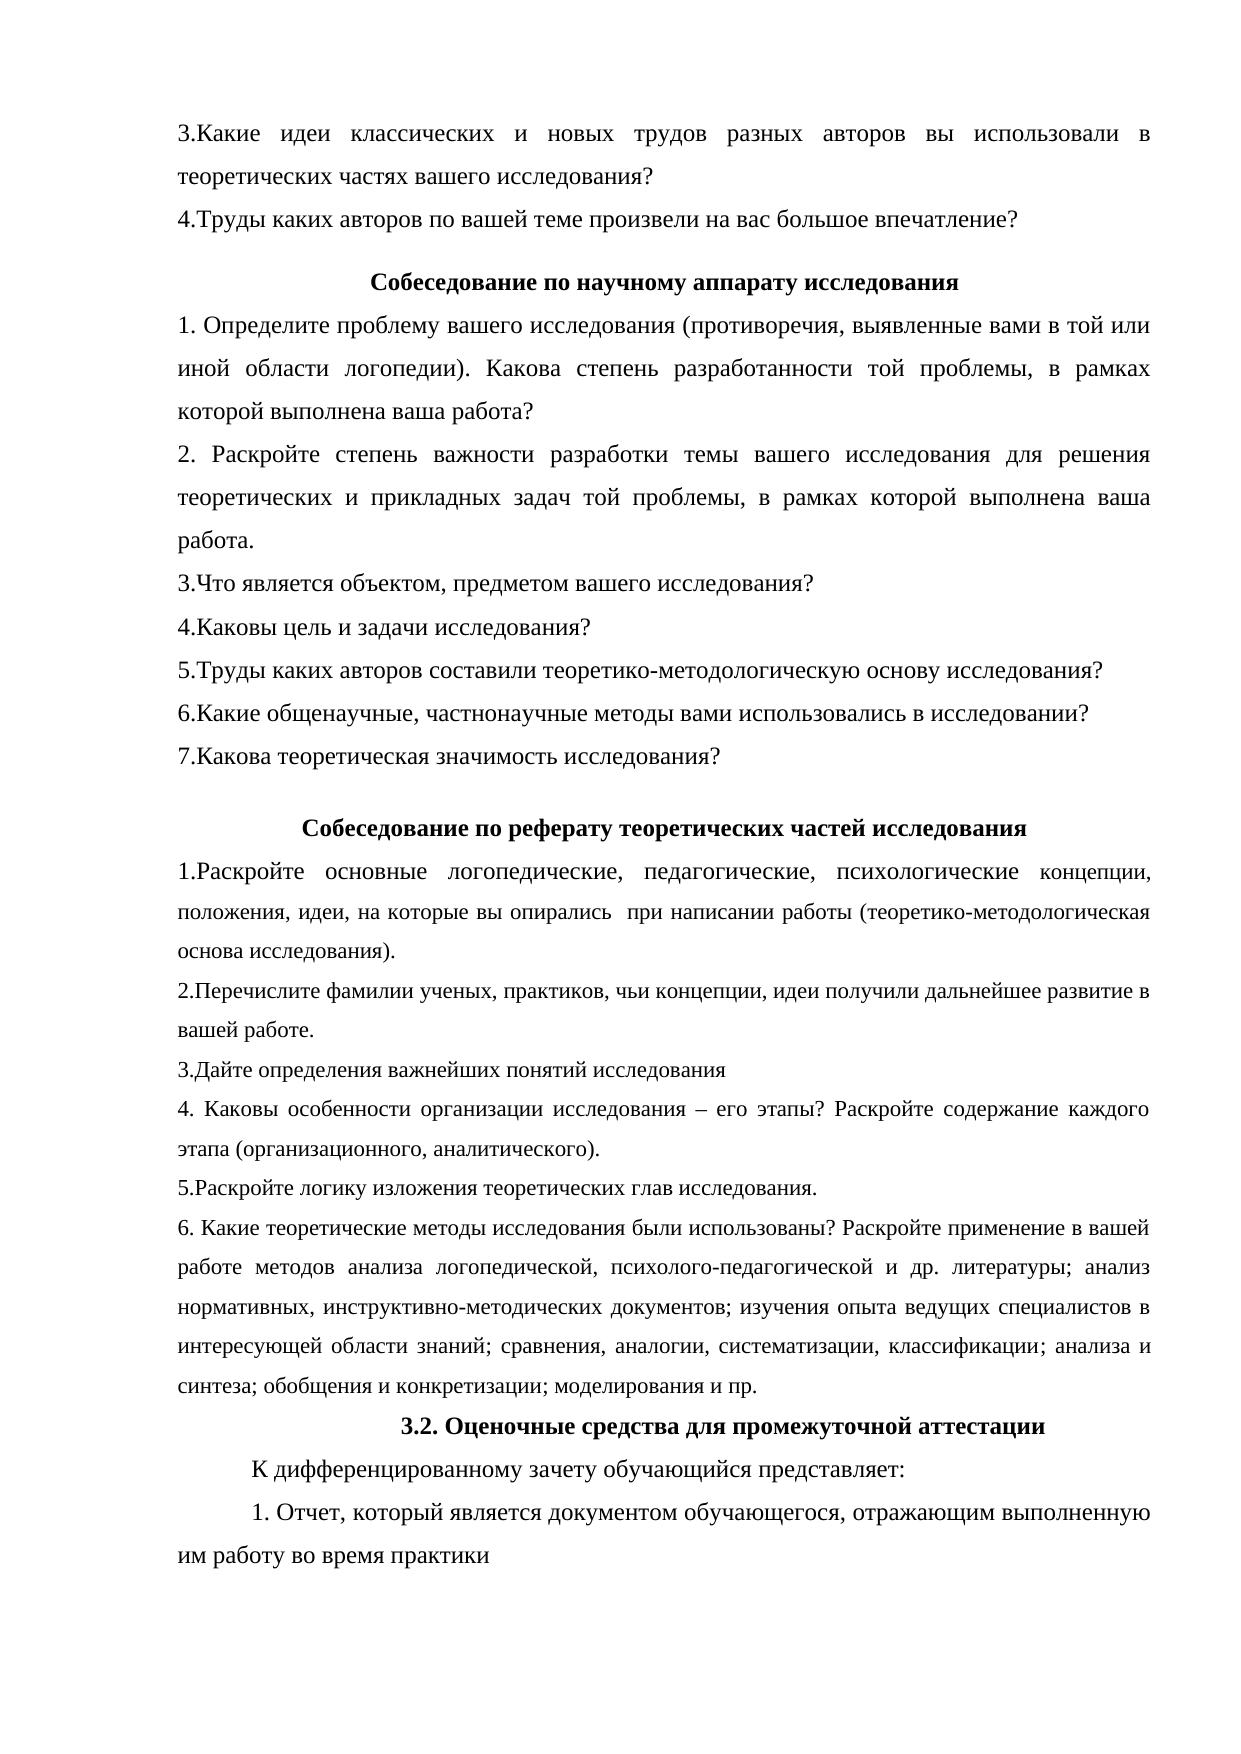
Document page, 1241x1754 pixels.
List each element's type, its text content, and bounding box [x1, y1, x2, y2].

text 4.Каковы цель и задачи исследования? [177, 612, 1152, 640]
text 1.Раскройте основные логопедические, педагогические, психологические концепции, положения, идеи, на которые вы опирались при написании работы (теоретико-методологическая основа исследования). [177, 856, 1152, 964]
text 3.Что является объектом, предметом вашего исследования? [177, 568, 1152, 597]
text 3.Какие идеи классических и новых трудов разных авторов вы использовали в теоретических частях вашего исследования? [177, 118, 1152, 190]
text 3.2. Оценочные средства для промежуточной аттестации [295, 1411, 1152, 1440]
text Собеседование по научному аппарату исследования [177, 267, 1152, 295]
text 6. Какие теоретические методы исследования были использованы? Раскройте применение в вашей работе методов анализа логопедической, психолого-педагогической и др. литературы; анализ нормативных, инструктивно-методических документов; изучения опыта ведущих специалистов в интересующей области знаний; сравнения, аналогии, систематизации, классификации; анализа и синтеза; обобщения и конкретизации; моделирования и пр. [177, 1214, 1152, 1398]
text 5.Труды каких авторов составили теоретико-методологическую основу исследования? [177, 655, 1152, 683]
text 6.Какие общенаучные, частнонаучные методы вами использовались в исследовании? [177, 698, 1152, 727]
text 5.Раскройте логику изложения теоретических глав исследования. [177, 1174, 1152, 1201]
text 7.Какова теоретическая значимость исследования? [177, 741, 1152, 770]
text 1. Определите проблему вашего исследования (противоречия, выявленные вами в той или иной области логопедии). Какова степень разработанности той проблемы, в рамках которой выполнена ваша работа? [177, 310, 1152, 425]
text 4. Каковы особенности организации исследования – его этапы? Раскройте содержание каждого этапа (организационного, аналитического). [177, 1095, 1152, 1161]
text 4.Труды каких авторов по вашей теме произвели на вас большое впечатление? [177, 204, 1152, 233]
text 2. Раскройте степень важности разработки темы вашего исследования для решения теоретических и прикладных задач той проблемы, в рамках которой выполнена ваша работа. [177, 439, 1152, 554]
text 3.Дайте определения важнейших понятий исследования [177, 1056, 1152, 1082]
text К дифференцированному зачету обучающийся представляет: [177, 1454, 1152, 1483]
text 1. Отчет, который является документом обучающегося, отражающим выполненную им работу во время практики [177, 1497, 1152, 1569]
text 2.Перечислите фамилии ученых, практиков, чьи концепции, идеи получили дальнейшее развитие в вашей работе. [177, 977, 1152, 1043]
text Собеседование по реферату теоретических частей исследования [177, 813, 1152, 842]
